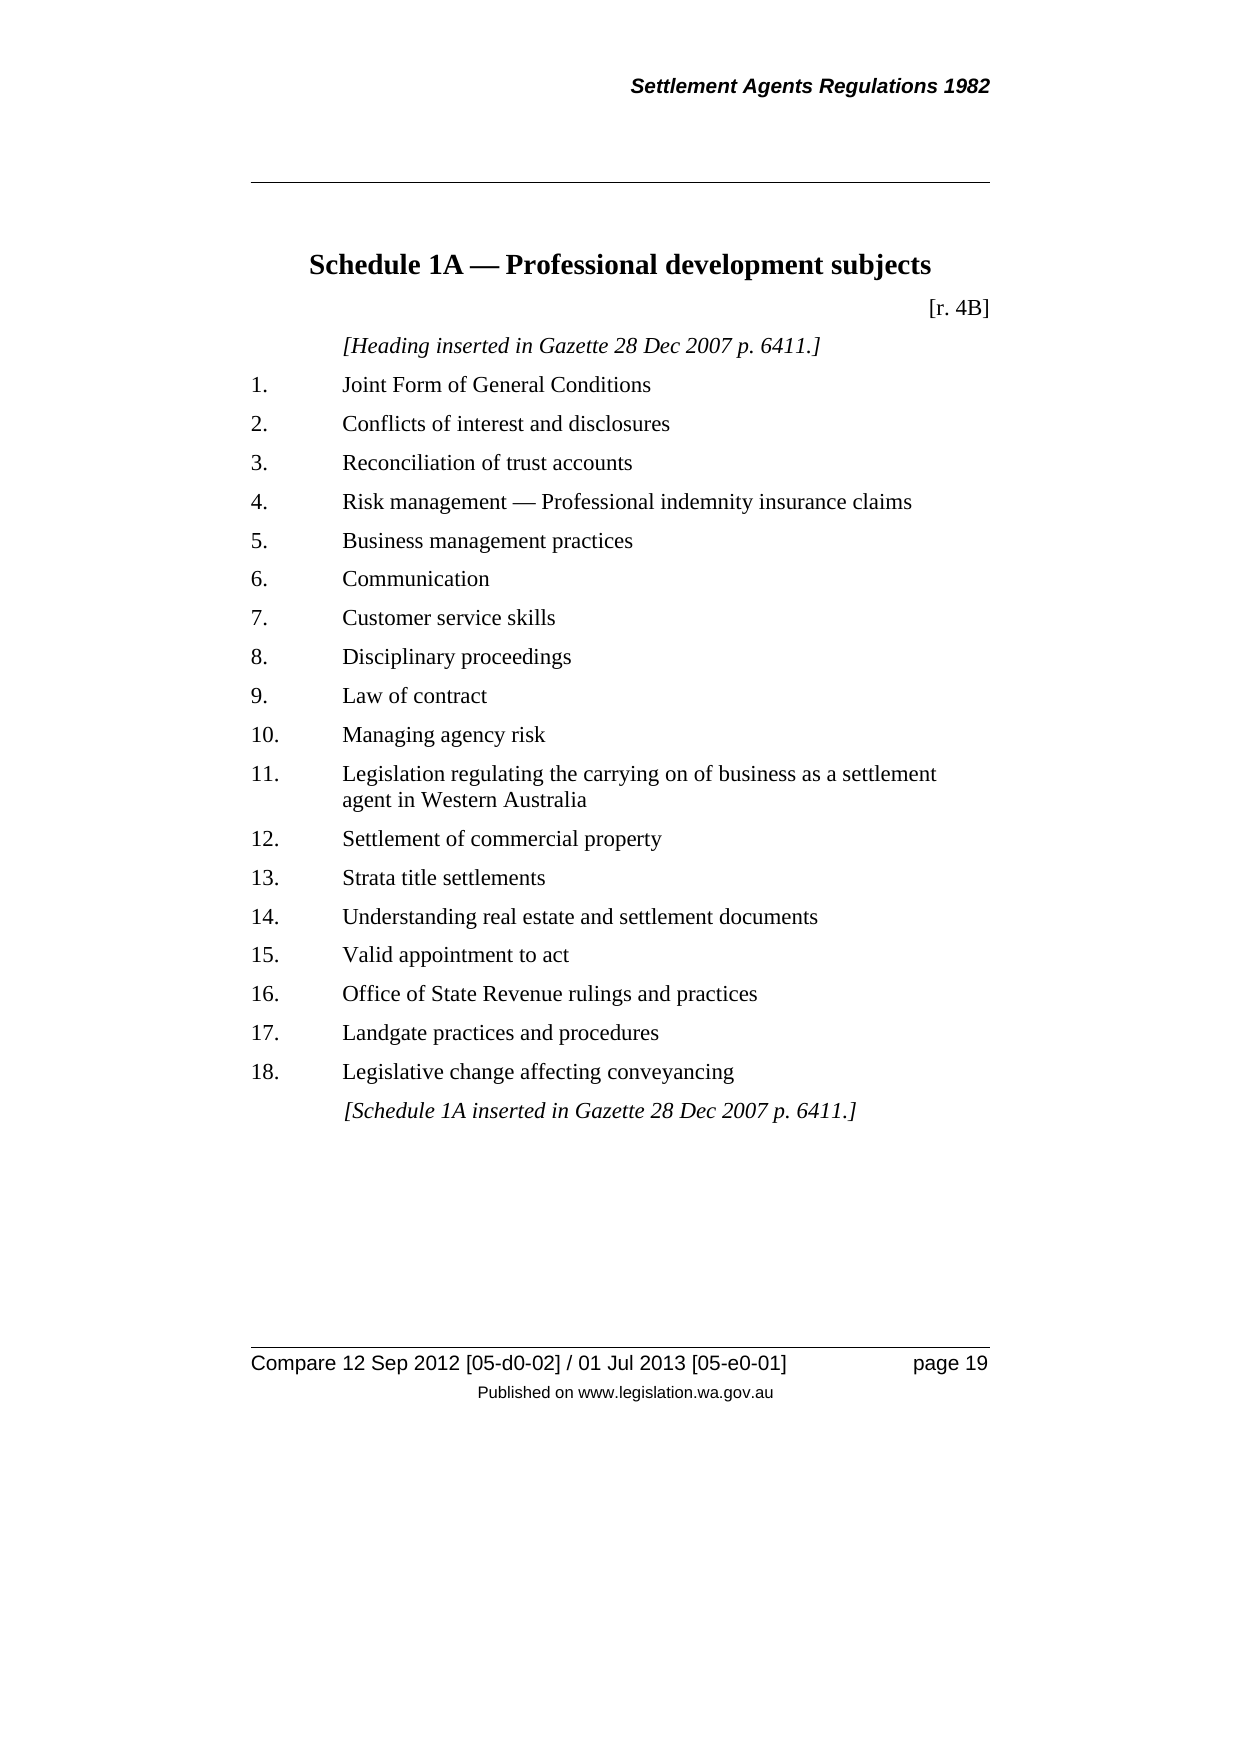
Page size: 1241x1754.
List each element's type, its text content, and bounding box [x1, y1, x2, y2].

subtitle [Heading inserted in Gazette 28 Dec 2007 p. 6411.] [251, 332, 990, 359]
text 16. Office of State Revenue rulings and practices [251, 980, 990, 1007]
text 5. Business management practices [251, 527, 990, 553]
text 13. Strata title settlements [251, 864, 990, 890]
text 6. Communication [251, 566, 990, 592]
text 15. Valid appointment to act [251, 942, 990, 968]
text [r. 4B] [251, 293, 990, 320]
text 14. Understanding real estate and settlement documents [251, 903, 990, 929]
text 11. Legislation regulating the carrying on of business as a settlement agent in [251, 760, 990, 812]
text 2. Conflicts of interest and disclosures [251, 410, 990, 436]
subtitle Schedule 1A — Professional development subjects [251, 247, 990, 281]
text 8. Disciplinary proceedings [251, 643, 990, 669]
text 17. Landgate practices and procedures [251, 1019, 990, 1046]
text 12. Settlement of commercial property [251, 825, 990, 851]
text 9. Law of contract [251, 682, 990, 708]
text [Schedule 1A inserted in Gazette 28 Dec 2007 p. 6411.] [251, 1097, 990, 1123]
text 7. Customer service skills [251, 604, 990, 631]
text 10. Managing agency risk [251, 721, 990, 747]
text 18. Legislative change affecting conveyancing [251, 1058, 990, 1084]
text 1. Joint Form of General Conditions [251, 371, 990, 398]
text 4. Risk management — Professional indemnity insurance claims [251, 488, 990, 514]
text 3. Reconciliation of trust accounts [251, 449, 990, 475]
